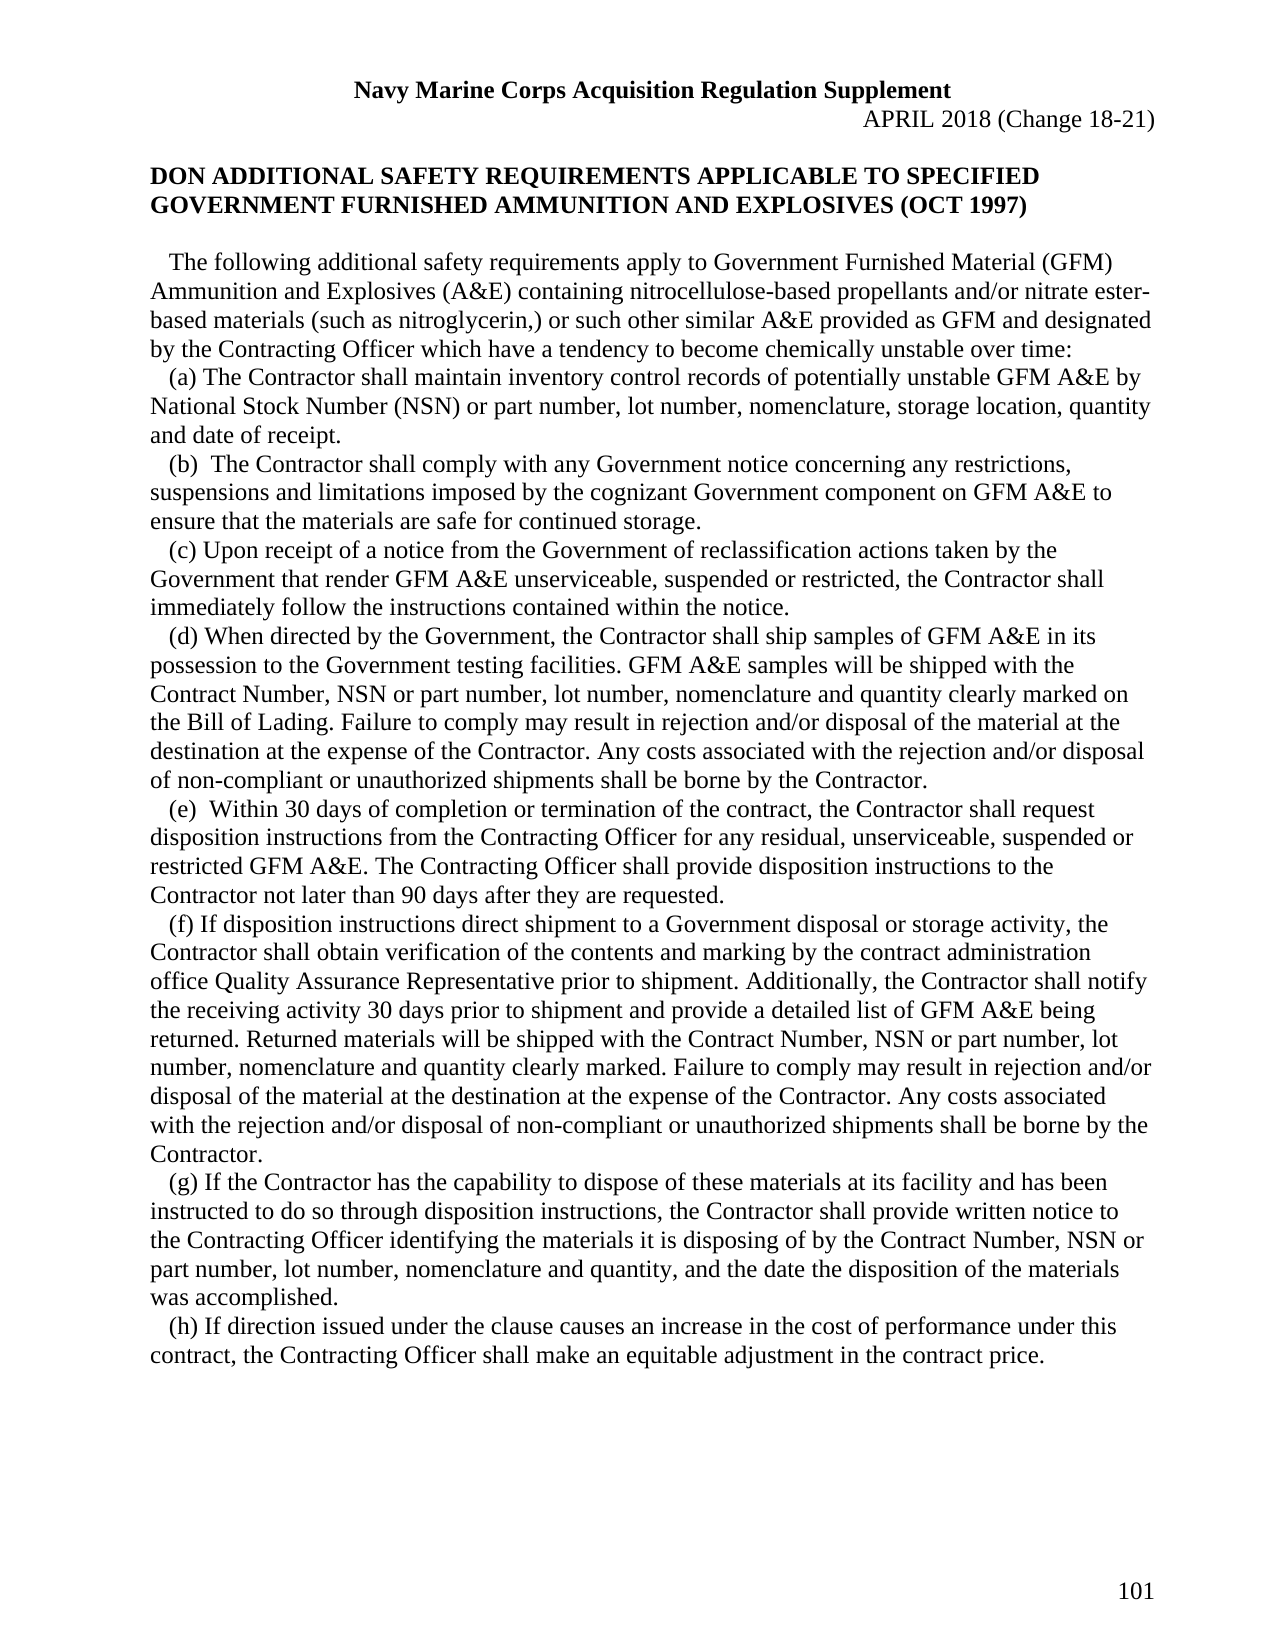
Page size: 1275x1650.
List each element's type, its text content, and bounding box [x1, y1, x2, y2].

text (f) If disposition instructions direct shipment to a Government disposal or storage activity, the Contractor shall obtain verification of the contents and marking by the contract administration office Quality Assurance Representative prior to shipment. Additionally, the Contractor shall notify the receiving activity 30 days prior to shipment and provide a detailed list of GFM A&E being returned. Returned materials will be shipped with the Contract Number, NSN or part number, lot number, nomenclature and quantity clearly marked. Failure to comply may result in rejection and/or disposal of the material at the destination at the expense of the Contractor. Any costs associated with the rejection and/or disposal of non-compliant or unauthorized shipments shall be borne by the Contractor. [150, 909, 1155, 1167]
text (a) The Contractor shall maintain inventory control records of potentially unstable GFM A&E by National Stock Number (NSN) or part number, lot number, nomenclature, storage location, quantity and date of receipt. [150, 362, 1155, 449]
text (d) When directed by the Government, the Contractor shall ship samples of GFM A&E in its possession to the Government testing facilities. GFM A&E samples will be shipped with the Contract Number, NSN or part number, lot number, nomenclature and quantity clearly marked on the Bill of Lading. Failure to comply may result in rejection and/or disposal of the material at the destination at the expense of the Contractor. Any costs associated with the rejection and/or disposal of non-compliant or unauthorized shipments shall be borne by the Contractor. [150, 621, 1155, 794]
text (e) Within 30 days of completion or termination of the contract, the Contractor shall request disposition instructions from the Contracting Officer for any residual, unserviceable, suspended or restricted GFM A&E. The Contracting Officer shall provide disposition instructions to the Contractor not later than 90 days after they are requested. [150, 794, 1155, 909]
text DON ADDITIONAL SAFETY REQUIREMENTS APPLICABLE TO SPECIFIED GOVERNMENT FURNISHED AMMUNITION AND EXPLOSIVES (OCT 1997) [150, 161, 1155, 219]
text The following additional safety requirements apply to Government Furnished Material (GFM) Ammunition and Explosives (A&E) containing nitrocellulose-based propellants and/or nitrate ester-based materials (such as nitroglycerin,) or such other similar A&E provided as GFM and designated by the Contracting Officer which have a tendency to become chemically unstable over time: [150, 247, 1155, 362]
text (c) Upon receipt of a notice from the Government of reclassification actions taken by the Government that render GFM A&E unserviceable, suspended or restricted, the Contractor shall immediately follow the instructions contained within the notice. [150, 535, 1155, 621]
text (g) If the Contractor has the capability to dispose of these materials at its facility and has been instructed to do so through disposition instructions, the Contractor shall provide written notice to the Contracting Officer identifying the materials it is disposing of by the Contract Number, NSN or part number, lot number, nomenclature and quantity, and the date the disposition of the materials was accomplished. [150, 1167, 1155, 1311]
text (b) The Contractor shall comply with any Government notice concerning any restrictions, suspensions and limitations imposed by the cognizant Government component on GFM A&E to ensure that the materials are safe for continued storage. [150, 449, 1155, 535]
text (h) If direction issued under the clause causes an increase in the cost of performance under this contract, the Contracting Officer shall make an equitable adjustment in the contract price. [150, 1311, 1155, 1369]
